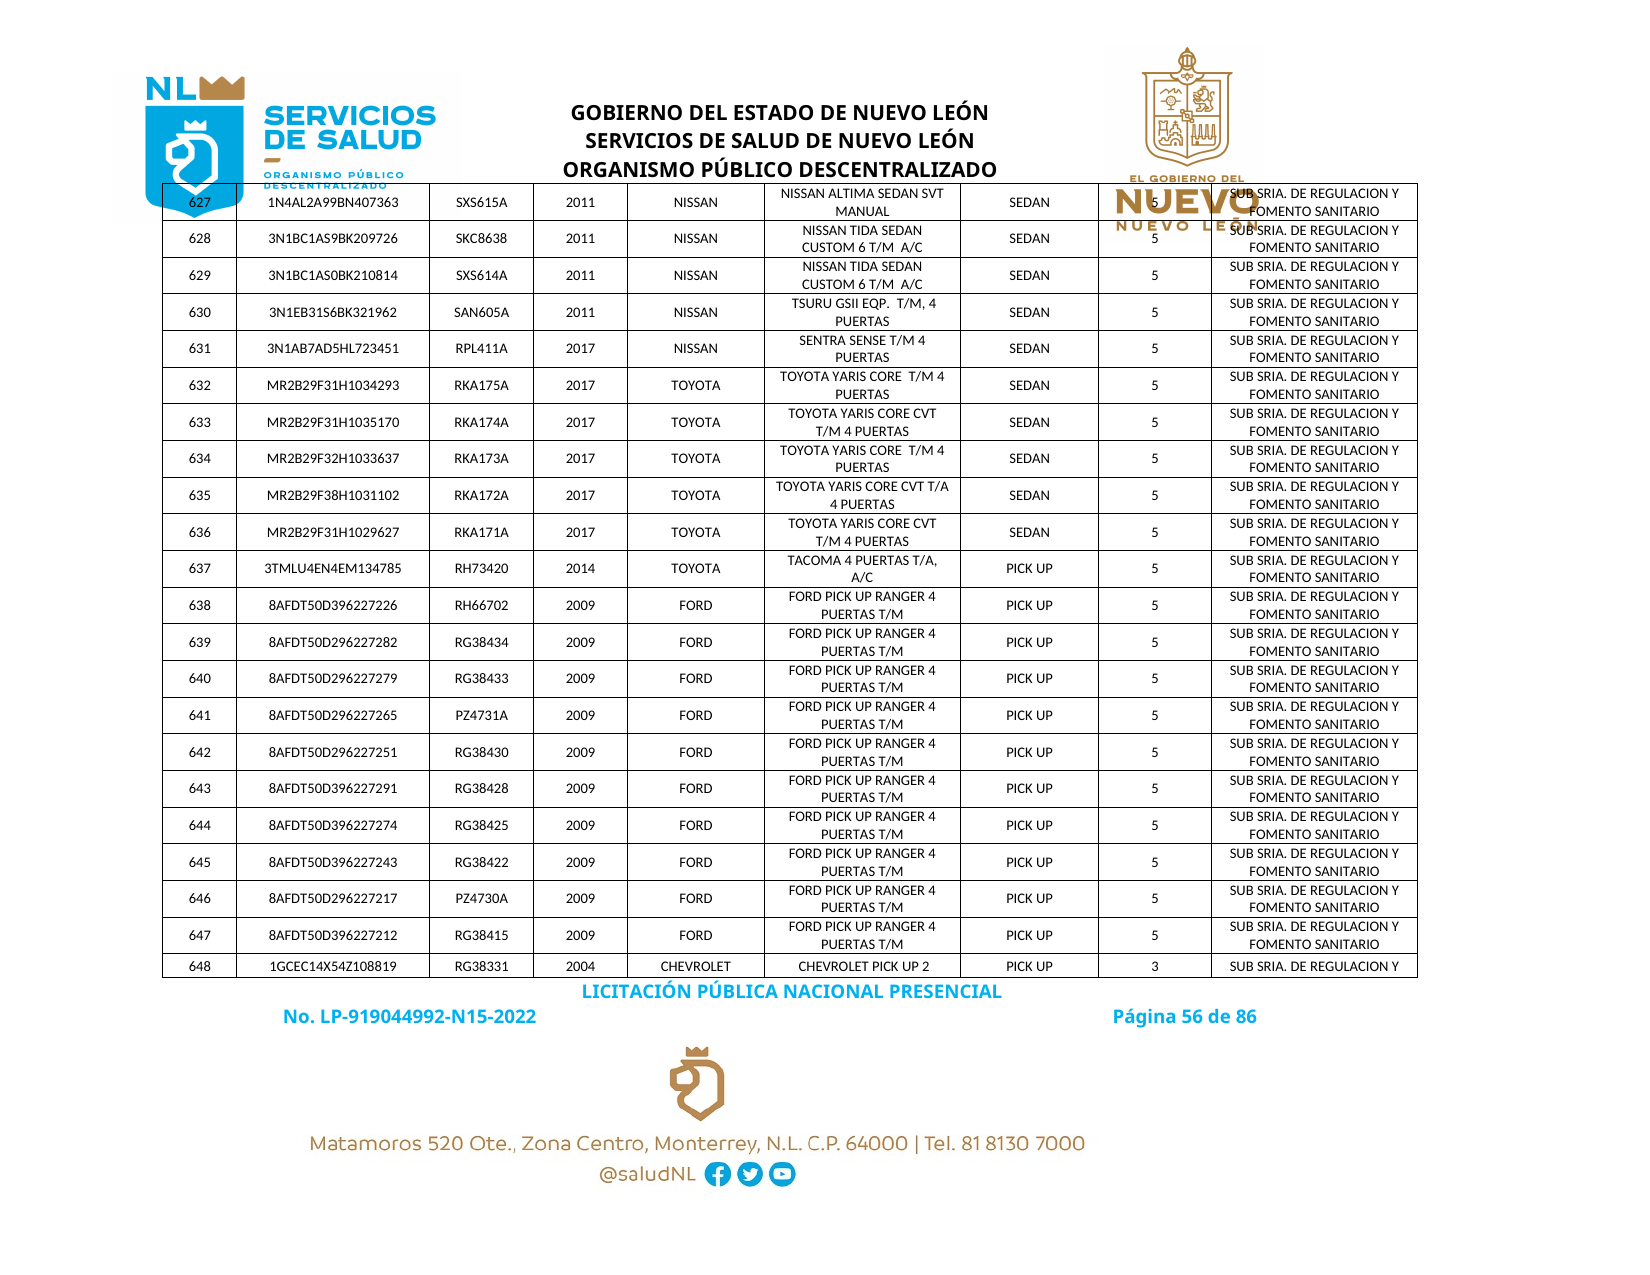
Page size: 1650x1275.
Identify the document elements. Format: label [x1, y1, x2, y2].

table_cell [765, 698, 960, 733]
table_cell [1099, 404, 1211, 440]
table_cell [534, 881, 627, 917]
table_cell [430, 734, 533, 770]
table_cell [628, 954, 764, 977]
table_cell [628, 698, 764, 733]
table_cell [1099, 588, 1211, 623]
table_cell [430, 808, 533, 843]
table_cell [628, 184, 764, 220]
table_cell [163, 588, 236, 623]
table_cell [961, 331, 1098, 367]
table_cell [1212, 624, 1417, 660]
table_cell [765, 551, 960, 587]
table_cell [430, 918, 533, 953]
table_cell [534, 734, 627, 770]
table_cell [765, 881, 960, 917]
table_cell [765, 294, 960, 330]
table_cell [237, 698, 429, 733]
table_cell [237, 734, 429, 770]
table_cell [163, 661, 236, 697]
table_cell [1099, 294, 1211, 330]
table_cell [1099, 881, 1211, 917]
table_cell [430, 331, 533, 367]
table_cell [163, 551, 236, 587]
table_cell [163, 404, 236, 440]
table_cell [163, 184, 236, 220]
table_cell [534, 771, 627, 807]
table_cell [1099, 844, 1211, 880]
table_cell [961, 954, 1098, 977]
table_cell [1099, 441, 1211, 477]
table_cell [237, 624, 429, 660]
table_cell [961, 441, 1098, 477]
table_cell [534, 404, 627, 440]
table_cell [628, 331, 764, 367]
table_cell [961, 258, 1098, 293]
picture [185, 121, 206, 130]
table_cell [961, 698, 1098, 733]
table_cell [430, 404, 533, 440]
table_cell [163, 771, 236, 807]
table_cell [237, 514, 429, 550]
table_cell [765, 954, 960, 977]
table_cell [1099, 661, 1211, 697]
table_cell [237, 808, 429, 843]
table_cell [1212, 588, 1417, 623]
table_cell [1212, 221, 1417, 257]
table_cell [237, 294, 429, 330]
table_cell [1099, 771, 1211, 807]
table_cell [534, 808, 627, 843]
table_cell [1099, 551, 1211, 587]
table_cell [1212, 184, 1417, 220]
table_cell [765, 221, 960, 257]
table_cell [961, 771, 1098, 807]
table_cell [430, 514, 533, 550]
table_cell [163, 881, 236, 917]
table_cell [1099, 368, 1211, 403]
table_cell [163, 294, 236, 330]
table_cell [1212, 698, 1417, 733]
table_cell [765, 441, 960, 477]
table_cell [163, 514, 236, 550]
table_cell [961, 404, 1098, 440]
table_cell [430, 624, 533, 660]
picture [44, 1029, 1339, 1202]
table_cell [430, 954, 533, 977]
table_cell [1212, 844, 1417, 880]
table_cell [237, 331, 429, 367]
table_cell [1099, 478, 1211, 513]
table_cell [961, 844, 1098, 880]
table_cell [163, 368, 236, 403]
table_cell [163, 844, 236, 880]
picture [1104, 42, 1265, 183]
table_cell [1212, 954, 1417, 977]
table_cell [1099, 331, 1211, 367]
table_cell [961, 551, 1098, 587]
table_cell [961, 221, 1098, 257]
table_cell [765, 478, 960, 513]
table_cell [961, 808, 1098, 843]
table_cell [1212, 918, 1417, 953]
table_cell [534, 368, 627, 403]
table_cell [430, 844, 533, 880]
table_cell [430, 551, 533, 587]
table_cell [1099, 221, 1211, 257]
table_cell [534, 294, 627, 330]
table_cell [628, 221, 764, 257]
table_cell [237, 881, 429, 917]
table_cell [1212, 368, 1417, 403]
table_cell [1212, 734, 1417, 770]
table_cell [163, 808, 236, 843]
picture [112, 72, 462, 223]
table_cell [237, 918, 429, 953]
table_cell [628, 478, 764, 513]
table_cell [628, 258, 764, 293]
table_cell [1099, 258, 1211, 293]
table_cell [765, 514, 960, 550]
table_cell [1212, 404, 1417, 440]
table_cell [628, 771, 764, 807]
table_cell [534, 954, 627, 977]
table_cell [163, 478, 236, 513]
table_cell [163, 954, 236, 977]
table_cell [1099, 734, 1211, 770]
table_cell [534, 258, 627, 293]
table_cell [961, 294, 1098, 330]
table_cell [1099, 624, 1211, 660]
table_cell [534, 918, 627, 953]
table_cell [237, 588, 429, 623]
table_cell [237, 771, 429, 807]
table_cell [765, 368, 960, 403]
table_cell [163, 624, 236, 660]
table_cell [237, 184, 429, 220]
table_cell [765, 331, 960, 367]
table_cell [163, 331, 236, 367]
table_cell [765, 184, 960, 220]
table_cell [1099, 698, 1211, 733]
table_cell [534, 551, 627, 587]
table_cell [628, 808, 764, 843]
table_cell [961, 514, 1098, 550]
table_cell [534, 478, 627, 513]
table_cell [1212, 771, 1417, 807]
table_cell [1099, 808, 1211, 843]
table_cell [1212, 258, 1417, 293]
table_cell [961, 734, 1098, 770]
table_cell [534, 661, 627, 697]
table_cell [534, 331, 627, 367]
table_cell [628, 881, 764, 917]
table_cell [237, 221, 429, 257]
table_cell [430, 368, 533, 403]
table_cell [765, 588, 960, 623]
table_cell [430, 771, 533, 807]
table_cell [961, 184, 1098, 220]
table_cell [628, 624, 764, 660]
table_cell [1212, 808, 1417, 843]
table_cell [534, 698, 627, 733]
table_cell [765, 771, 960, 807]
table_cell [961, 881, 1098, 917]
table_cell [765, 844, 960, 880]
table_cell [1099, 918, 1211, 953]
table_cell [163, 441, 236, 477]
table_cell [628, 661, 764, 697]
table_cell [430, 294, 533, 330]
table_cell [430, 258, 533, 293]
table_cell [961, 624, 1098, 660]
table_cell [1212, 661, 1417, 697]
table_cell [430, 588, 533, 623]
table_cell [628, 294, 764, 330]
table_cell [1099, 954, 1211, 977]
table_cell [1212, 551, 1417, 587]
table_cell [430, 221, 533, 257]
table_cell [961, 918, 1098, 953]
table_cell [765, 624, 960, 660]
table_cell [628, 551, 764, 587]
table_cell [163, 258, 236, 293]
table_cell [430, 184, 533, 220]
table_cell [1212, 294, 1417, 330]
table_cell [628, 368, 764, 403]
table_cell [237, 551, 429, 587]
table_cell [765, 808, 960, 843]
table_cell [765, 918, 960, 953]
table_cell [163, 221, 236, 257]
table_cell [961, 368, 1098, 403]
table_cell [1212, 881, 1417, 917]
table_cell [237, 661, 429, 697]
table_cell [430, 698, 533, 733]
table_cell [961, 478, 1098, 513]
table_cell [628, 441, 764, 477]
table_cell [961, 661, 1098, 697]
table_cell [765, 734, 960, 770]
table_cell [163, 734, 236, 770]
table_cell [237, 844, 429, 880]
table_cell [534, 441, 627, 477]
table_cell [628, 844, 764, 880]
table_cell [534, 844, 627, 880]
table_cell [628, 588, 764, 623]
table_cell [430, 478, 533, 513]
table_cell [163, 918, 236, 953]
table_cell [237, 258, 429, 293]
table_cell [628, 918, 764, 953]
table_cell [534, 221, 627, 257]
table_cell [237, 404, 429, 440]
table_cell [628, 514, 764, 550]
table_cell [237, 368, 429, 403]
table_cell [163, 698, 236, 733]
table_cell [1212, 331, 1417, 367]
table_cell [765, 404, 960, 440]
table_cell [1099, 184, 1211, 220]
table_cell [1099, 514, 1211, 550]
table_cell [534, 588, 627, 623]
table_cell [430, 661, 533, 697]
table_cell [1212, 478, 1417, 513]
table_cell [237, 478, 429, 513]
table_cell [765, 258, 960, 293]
picture [166, 134, 217, 183]
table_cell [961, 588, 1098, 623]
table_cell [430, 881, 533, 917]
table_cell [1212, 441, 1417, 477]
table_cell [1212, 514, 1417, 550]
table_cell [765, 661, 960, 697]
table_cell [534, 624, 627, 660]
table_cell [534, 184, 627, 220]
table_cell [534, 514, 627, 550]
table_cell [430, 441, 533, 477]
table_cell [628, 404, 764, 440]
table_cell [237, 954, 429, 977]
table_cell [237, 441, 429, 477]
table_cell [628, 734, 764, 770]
